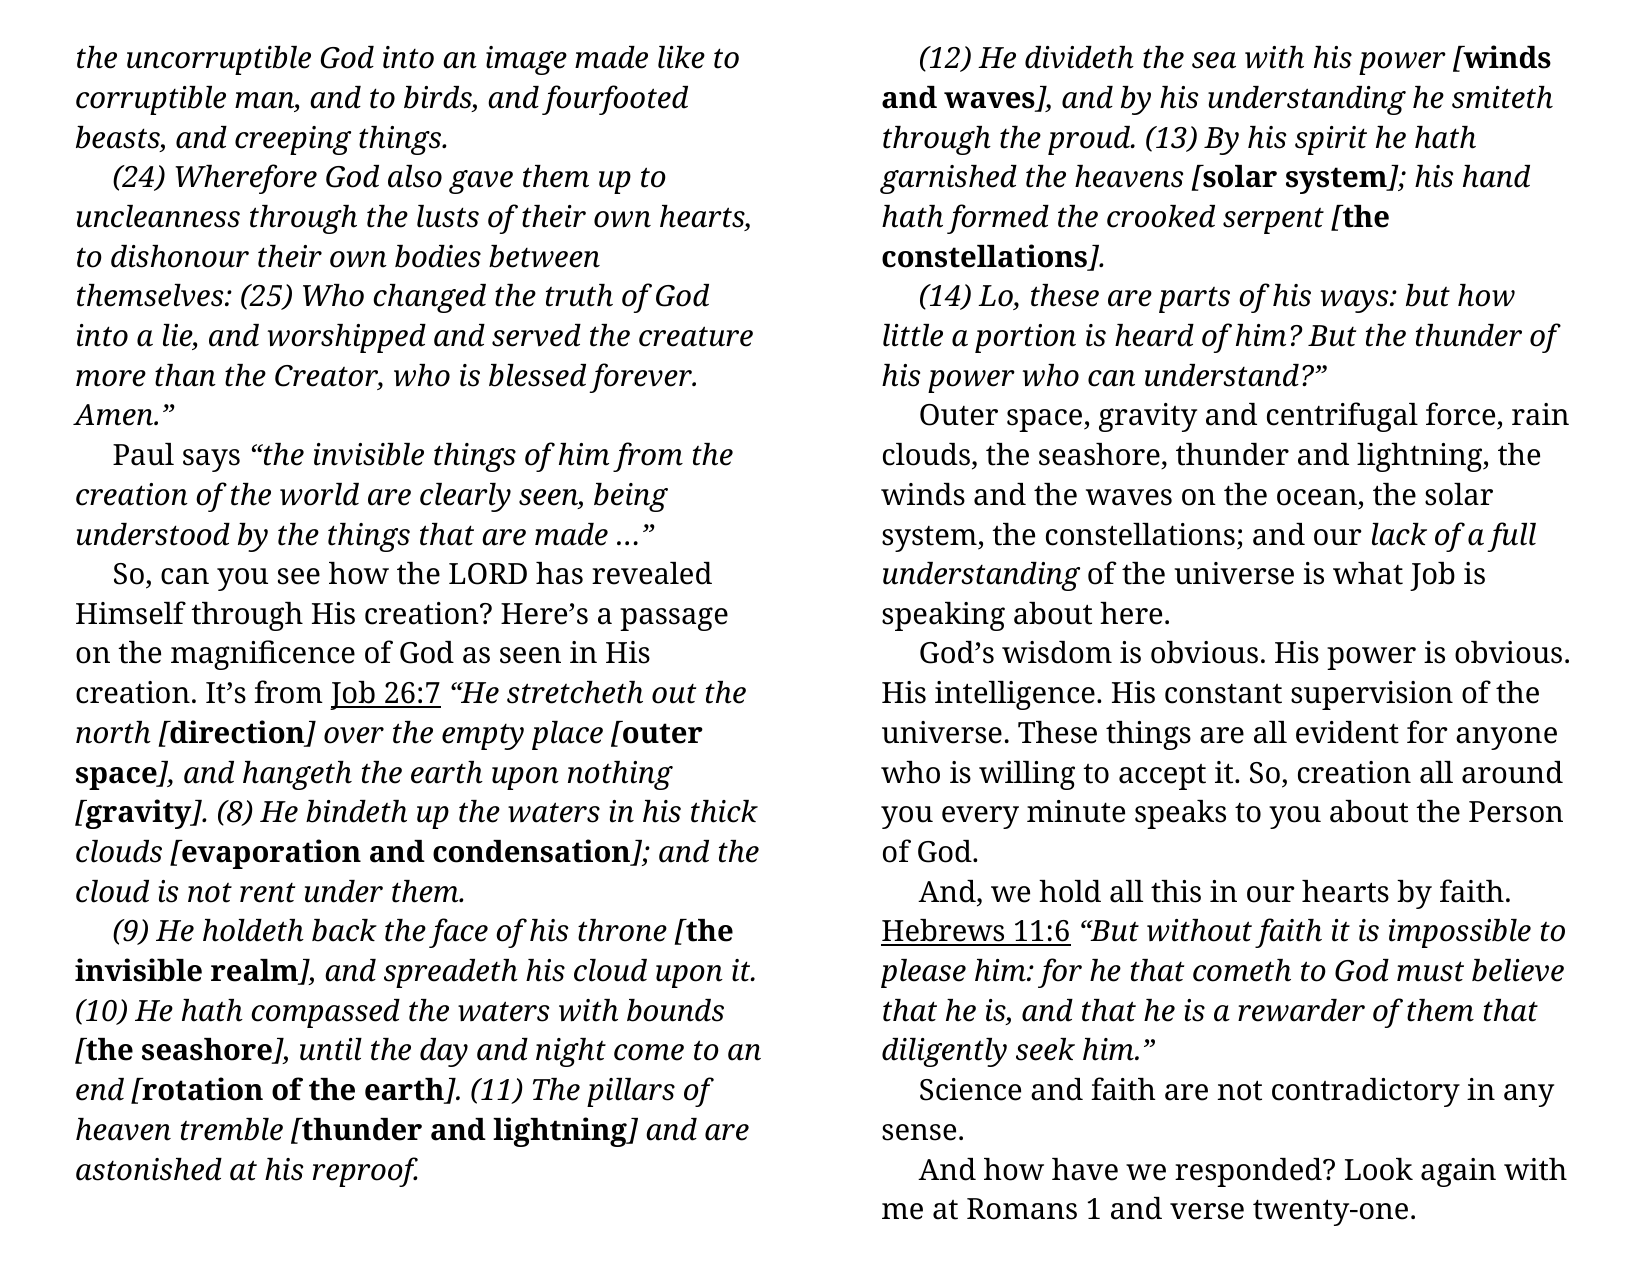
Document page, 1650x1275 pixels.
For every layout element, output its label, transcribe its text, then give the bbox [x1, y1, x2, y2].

text So, can you see how the LORD has revealed Himself through His creation? Here’s a passage on the magnificence of God as seen in His creation. It’s from Job 26:7 “He stretcheth out the north [direction] over the empty place [outer space], and hangeth the earth upon nothing [gravity]. (8) He bindeth up the waters in his thick clouds [evaporation and condensation]; and the cloud is not rent under them. [75, 553, 769, 911]
text And how have we responded? Look again with me at Romans 1 and verse twenty-one. [881, 1149, 1575, 1228]
text (9) He holdeth back the face of his throne [the invisible realm], and spreadeth his cloud upon it. (10) He hath compassed the waters with bounds [the seashore], until the day and night come to an end [rotation of the earth]. (11) The pillars of heaven tremble [thunder and lightning] and are astonished at his reproof. [75, 911, 769, 1188]
text Paul says “the invisible things of him from the creation of the world are clearly seen, being understood by the things that are made …” [75, 434, 769, 553]
text (24) Wherefore God also gave them up to uncleanness through the lusts of their own hearts, to dishonour their own bodies between themselves: (25) Who changed the truth of God into a lie, and worshipped and served the creature more than the Creator, who is blessed forever. Amen.” [75, 157, 769, 434]
text Outer space, gravity and centrifugal force, rain clouds, the seashore, thunder and lightning, the winds and the waves on the ocean, the solar system, the constellations; and our lack of a full understanding of the universe is what Job is speaking about here. [881, 395, 1575, 633]
text (14) Lo, these are parts of his ways: but how little a portion is heard of him? But the thunder of his power who can understand?” [881, 276, 1575, 395]
text (12) He divideth the sea with his power [winds and waves], and by his understanding he smiteth through the proud. (13) By his spirit he hath garnished the heavens [solar system]; his hand hath formed the crooked serpent [the constellations]. [881, 37, 1575, 276]
text Science and faith are not contradictory in any sense. [881, 1069, 1575, 1149]
text And, we hold all this in our hearts by faith. Hebrews 11:6 “But without faith it is impossible to please him: for he that cometh to God must believe that he is, and that he is a rewarder of them that diligently seek him.” [881, 871, 1575, 1069]
text God’s wisdom is obvious. His power is obvious. His intelligence. His constant supervision of the universe. These things are all evident for anyone who is willing to accept it. So, creation all around you every minute speaks to you about the Person of God. [881, 633, 1575, 871]
